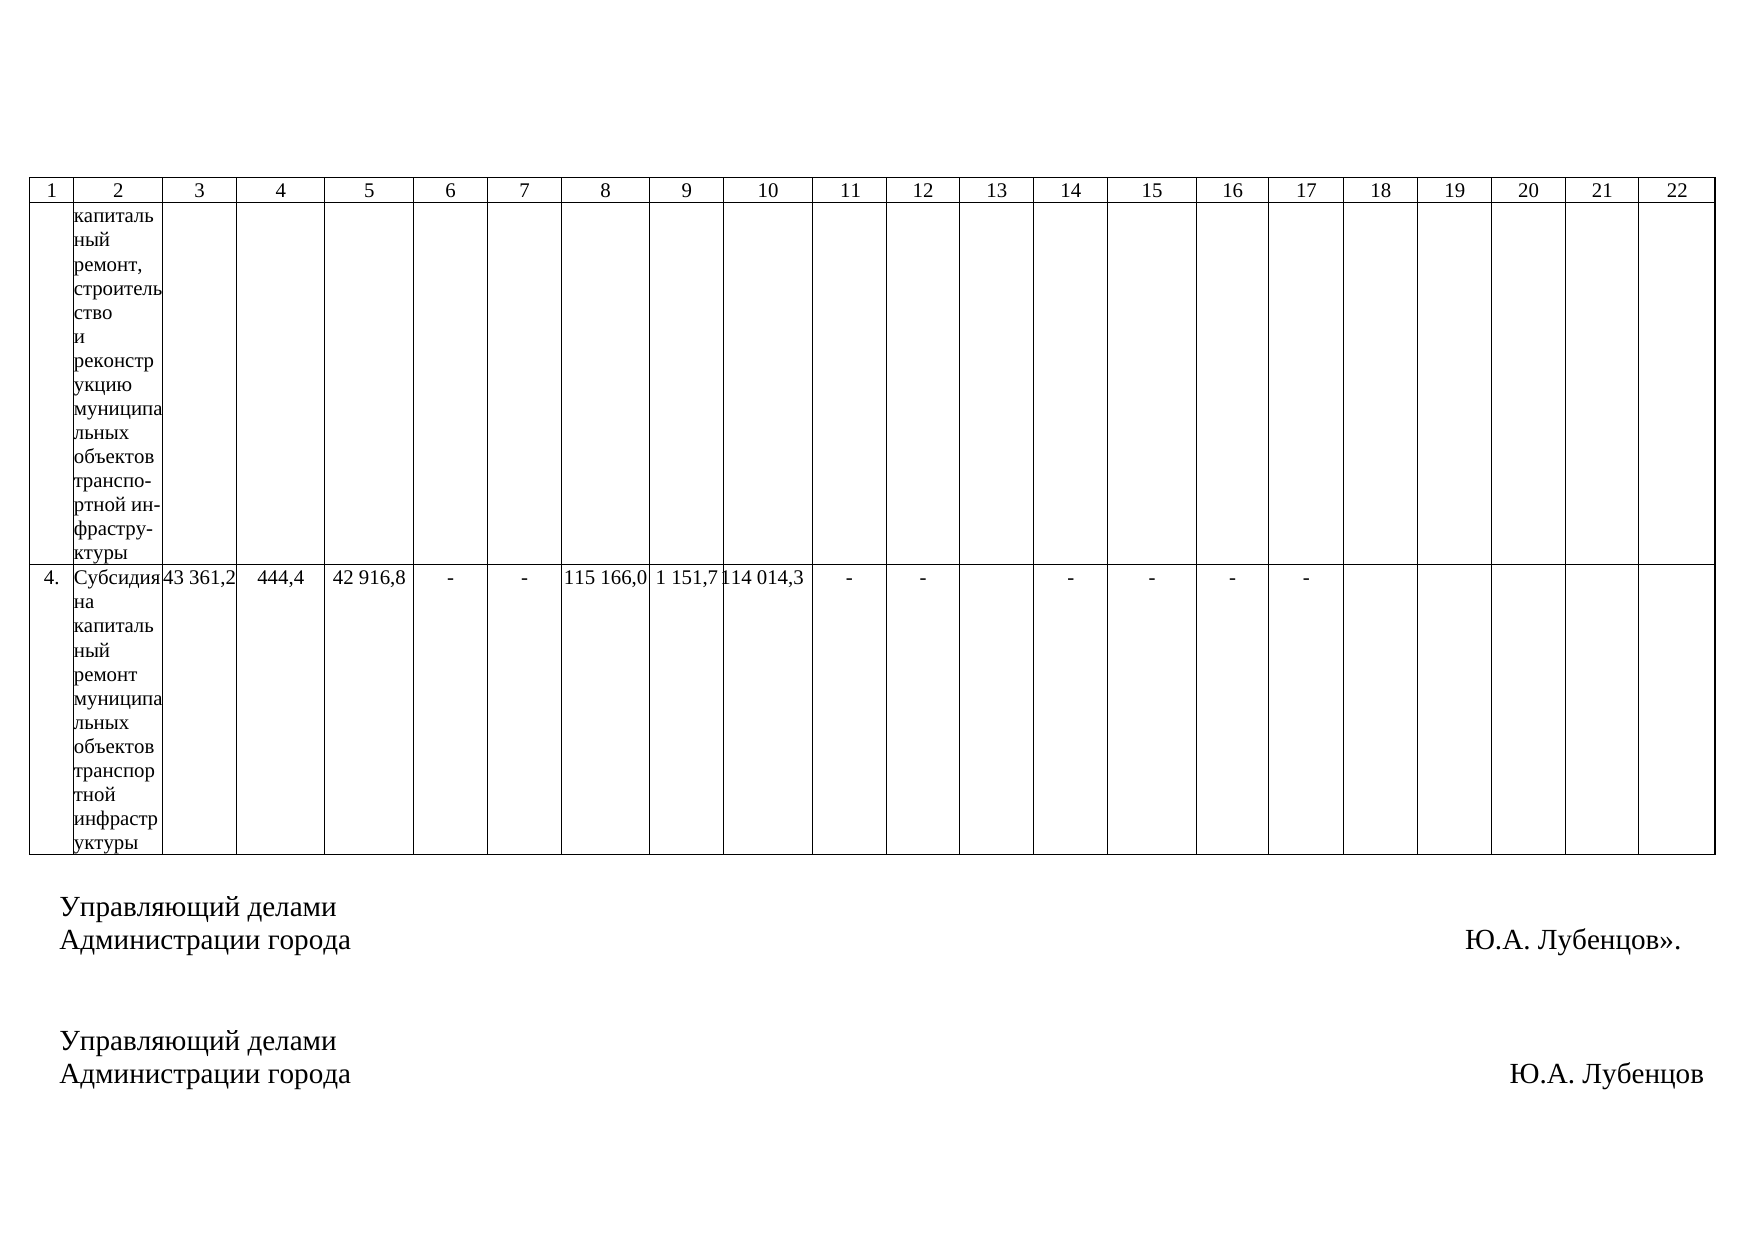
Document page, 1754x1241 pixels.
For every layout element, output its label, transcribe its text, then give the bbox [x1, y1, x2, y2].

table_cell - [1566, 203, 1638, 564]
table_cell - [237, 203, 324, 564]
table_cell - [887, 203, 959, 564]
table_cell [1492, 565, 1565, 854]
table_header 14 [1034, 178, 1107, 202]
text Управляющий делами [59, 889, 1713, 922]
table_cell - [1639, 203, 1714, 564]
table_header 21 [1566, 178, 1638, 202]
table_cell [1566, 565, 1638, 854]
table_cell - [488, 565, 561, 854]
table_header 7 [488, 178, 561, 202]
table_header 3 [163, 178, 236, 202]
table_cell - [1197, 203, 1268, 564]
table_cell - [488, 203, 561, 564]
table_header 13 [960, 178, 1033, 202]
table_header 22 [1639, 178, 1714, 202]
table_cell [960, 565, 1033, 854]
table_cell - [325, 203, 413, 564]
table_header 2 [74, 178, 162, 202]
table_cell - [1108, 565, 1196, 854]
table_cell - [1344, 203, 1417, 564]
table_header 19 [1418, 178, 1491, 202]
table_cell - [1197, 565, 1268, 854]
table_header 15 [1108, 178, 1196, 202]
table_header 9 [650, 178, 723, 202]
table_header 17 [1269, 178, 1343, 202]
table_cell - [1034, 203, 1107, 564]
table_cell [74, 203, 162, 564]
table_cell 115 166,0 [562, 565, 649, 854]
table_cell [1639, 565, 1714, 854]
table_cell 1 151,7 [650, 565, 723, 854]
table_header 16 [1197, 178, 1268, 202]
table_cell - [724, 203, 812, 564]
table_cell 43 361,2 [163, 565, 236, 854]
table_header 18 [1344, 178, 1417, 202]
table_header 8 [562, 178, 649, 202]
table_cell 42 916,8 [325, 565, 413, 854]
table_header 10 [724, 178, 812, 202]
table_cell [1418, 565, 1491, 854]
table_cell - [813, 565, 886, 854]
table_cell 4. [30, 565, 73, 854]
table_header 1 [30, 178, 73, 202]
table_cell 3. [30, 203, 73, 564]
table_cell - [813, 203, 886, 564]
table_header 6 [414, 178, 487, 202]
table_cell - [887, 565, 959, 854]
text Администрации города Ю.А. Лубенцов». [59, 922, 1713, 956]
table_header 11 [813, 178, 886, 202]
table_cell Субсидия на капитальный ремонт муниципальных объектов транспортной инфраструктуры [74, 565, 162, 854]
table_cell - [1269, 203, 1343, 564]
table_cell - [960, 203, 1033, 564]
table_header 12 [887, 178, 959, 202]
table_cell - [1269, 565, 1343, 854]
table_header 5 [325, 178, 413, 202]
table_cell - [163, 203, 236, 564]
text Управляющий делами [59, 1023, 1713, 1056]
table_cell - [562, 203, 649, 564]
table_cell - [1418, 203, 1491, 564]
table_cell - [1034, 565, 1107, 854]
table_header 20 [1492, 178, 1565, 202]
table_header 4 [237, 178, 324, 202]
table_cell - [414, 203, 487, 564]
table_cell - [1492, 203, 1565, 564]
table_cell [1344, 565, 1417, 854]
text Администрации города Ю.А. Лубенцов [59, 1056, 1713, 1090]
table_cell - [650, 203, 723, 564]
table_cell 114 014,3 [724, 565, 812, 854]
table_cell - [414, 565, 487, 854]
table_cell 444,4 [237, 565, 324, 854]
table_cell - [1108, 203, 1196, 564]
